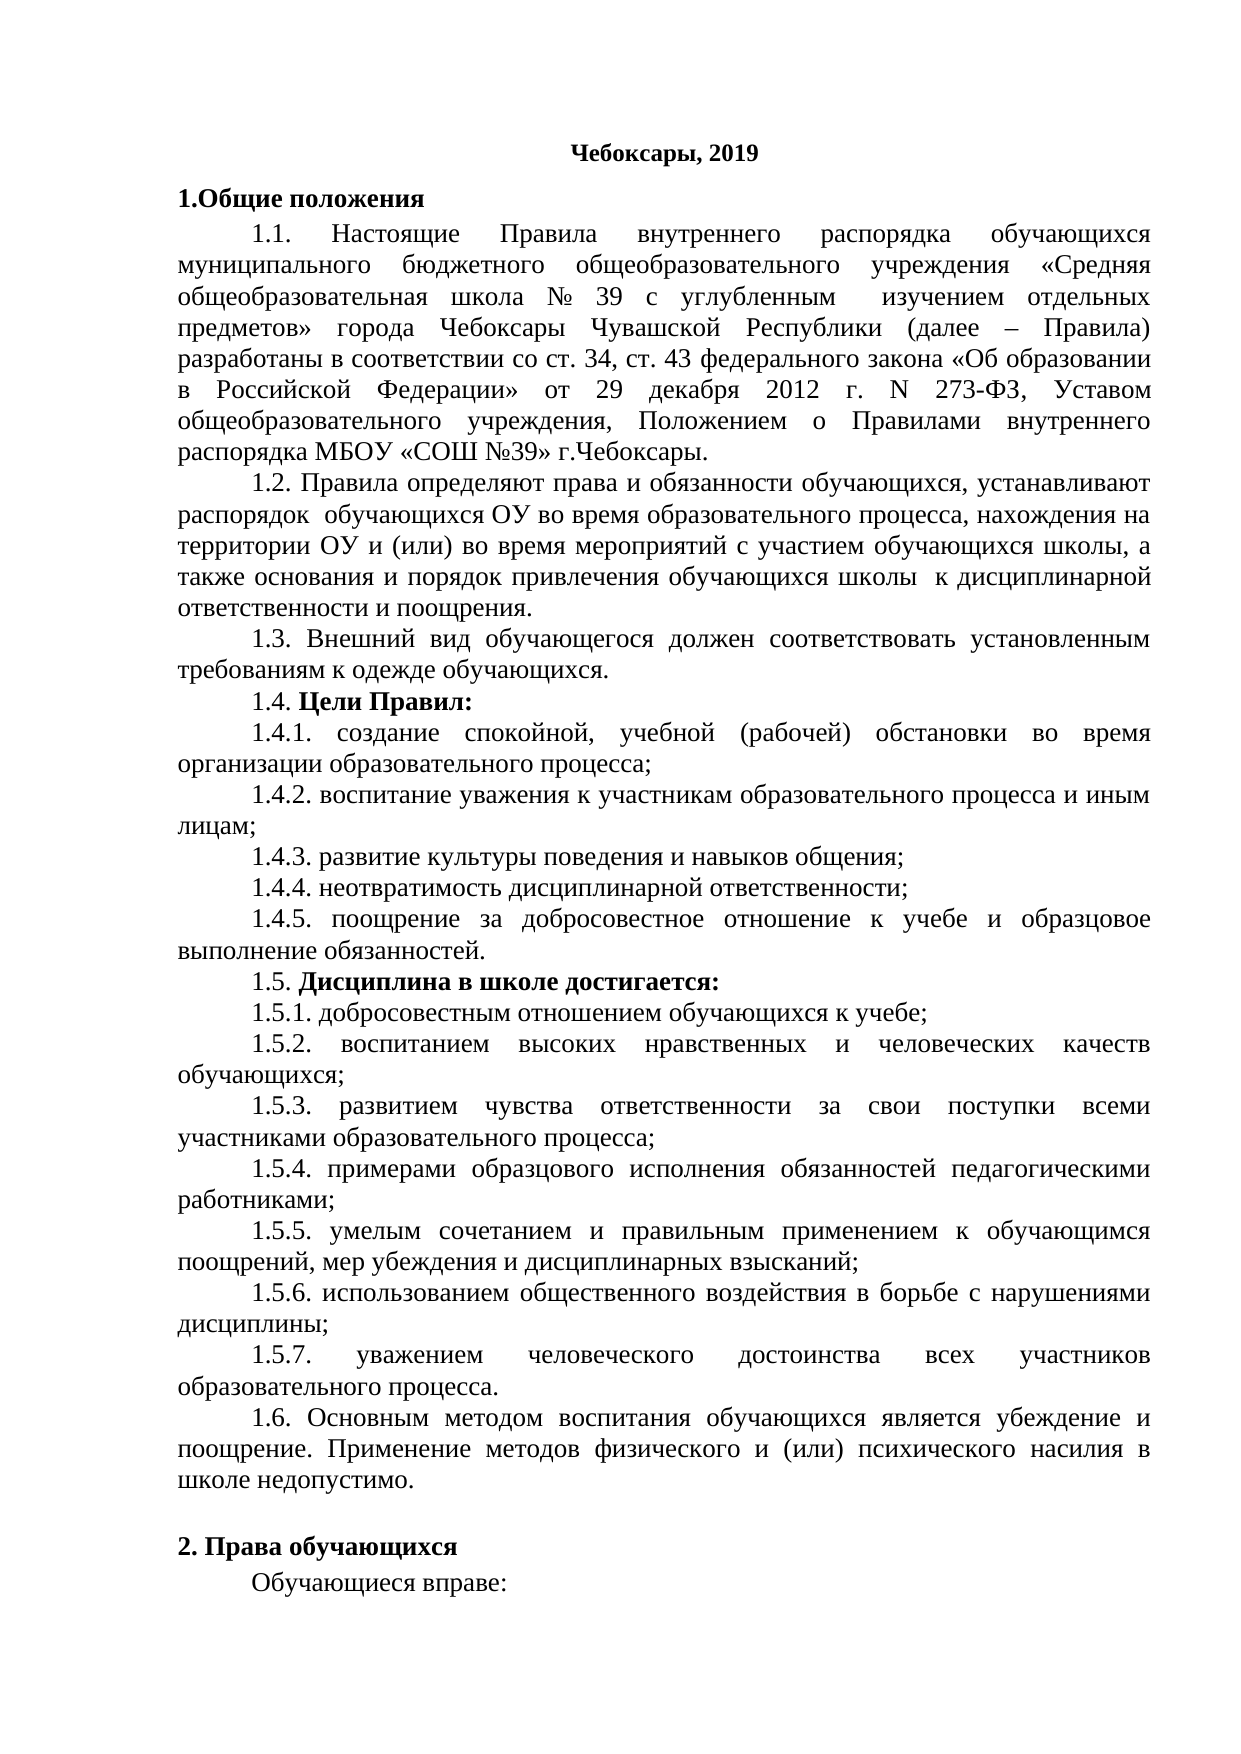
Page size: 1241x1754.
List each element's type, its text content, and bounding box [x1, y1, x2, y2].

text 1.5. Дисциплина в школе достигается: [177, 965, 1152, 996]
text 1.Общие положения [177, 182, 1152, 213]
text 1.4.5. поощрение за добросовестное отношение к учебе и образцовое выполнение обязанностей. [177, 903, 1152, 965]
text 1.5.7. уважением человеческого достоинства всех участников образовательного процесса. [177, 1339, 1152, 1401]
text 1.1. Настоящие Правила внутреннего распорядка обучающихся муниципального бюджетного общеобразовательного учреждения «Средняя общеобразовательная школа № 39 с углубленным изучением отдельных предметов» города Чебоксары Чувашской Республики (далее – Правила) разработаны в соответствии со ст. 34, ст. 43 федерального закона «Об образовании в Российской Федерации» от 29 декабря 2012 г. N 273-ФЗ, Уставом общеобразовательного учреждения, Положением о Правилами внутреннего распорядка МБОУ «СОШ №39» г.Чебоксары. [177, 217, 1152, 373]
text 1.4.4. неотвратимость дисциплинарной ответственности; [177, 871, 1152, 903]
text 1.5.4. примерами образцового исполнения обязанностей педагогическими работниками; [177, 1152, 1152, 1214]
text 1.6. Основным методом воспитания обучающихся является убеждение и поощрение. Применение методов физического и (или) психического насилия в школе недопустимо. [177, 1401, 1152, 1494]
text 1.5.6. использованием общественного воздействия в борьбе с нарушениями дисциплины; [177, 1276, 1152, 1339]
text 1.5.5. умелым сочетанием и правильным применением к обучающимся поощрений, мер убеждения и дисциплинарных взысканий; [177, 1214, 1152, 1276]
text 1.4.1. создание спокойной, учебной (рабочей) обстановки во время организации образовательного процесса; [177, 716, 1152, 778]
text 1.1. Настоящие Правила внутреннего распорядка обучающихся муниципального бюджетного общеобразовательного учреждения «Средняя общеобразовательная школа № 39 с углубленным изучением отдельных предметов» города Чебоксары Чувашской Республики (далее – Правила) разработаны в соответствии со ст. 34, ст. 43 федерального закона «Об образовании в Российской Федерации» от 29 декабря 2012 г. N 273-ФЗ, Уставом общеобразовательного учреждения, Положением о Правилами внутреннего распорядка МБОУ «СОШ №39» г.Чебоксары. [177, 373, 1152, 467]
text 2. Права обучающихся [177, 1530, 1152, 1561]
text 1.3. Внешний вид обучающегося должен соответствовать установленным требованиям к одежде обучающихся. [177, 622, 1152, 684]
text 1.5.1. добросовестным отношением обучающихся к учебе; [177, 996, 1152, 1027]
text 1.4.3. развитие культуры поведения и навыков общения; [177, 840, 1152, 871]
text 1.4.2. воспитание уважения к участникам образовательного процесса и иным лицам; [177, 778, 1152, 840]
text Чебоксары, 2019 [177, 138, 1152, 167]
text Обучающиеся вправе: [177, 1566, 1152, 1597]
text 1.4. Цели Правил: [177, 684, 1152, 716]
text 1.2. Правила определяют права и обязанности обучающихся, устанавливают распорядок обучающихся ОУ во время образовательного процесса, нахождения на территории ОУ и (или) во время мероприятий с участием обучающихся школы, а также основания и порядок привлечения обучающихся школы к дисциплинарной ответственности и поощрения. [177, 467, 1152, 622]
text 1.5.3. развитием чувства ответственности за свои поступки всеми участниками образовательного процесса; [177, 1089, 1152, 1152]
text 1.5.2. воспитанием высоких нравственных и человеческих качеств обучающихся; [177, 1027, 1152, 1089]
